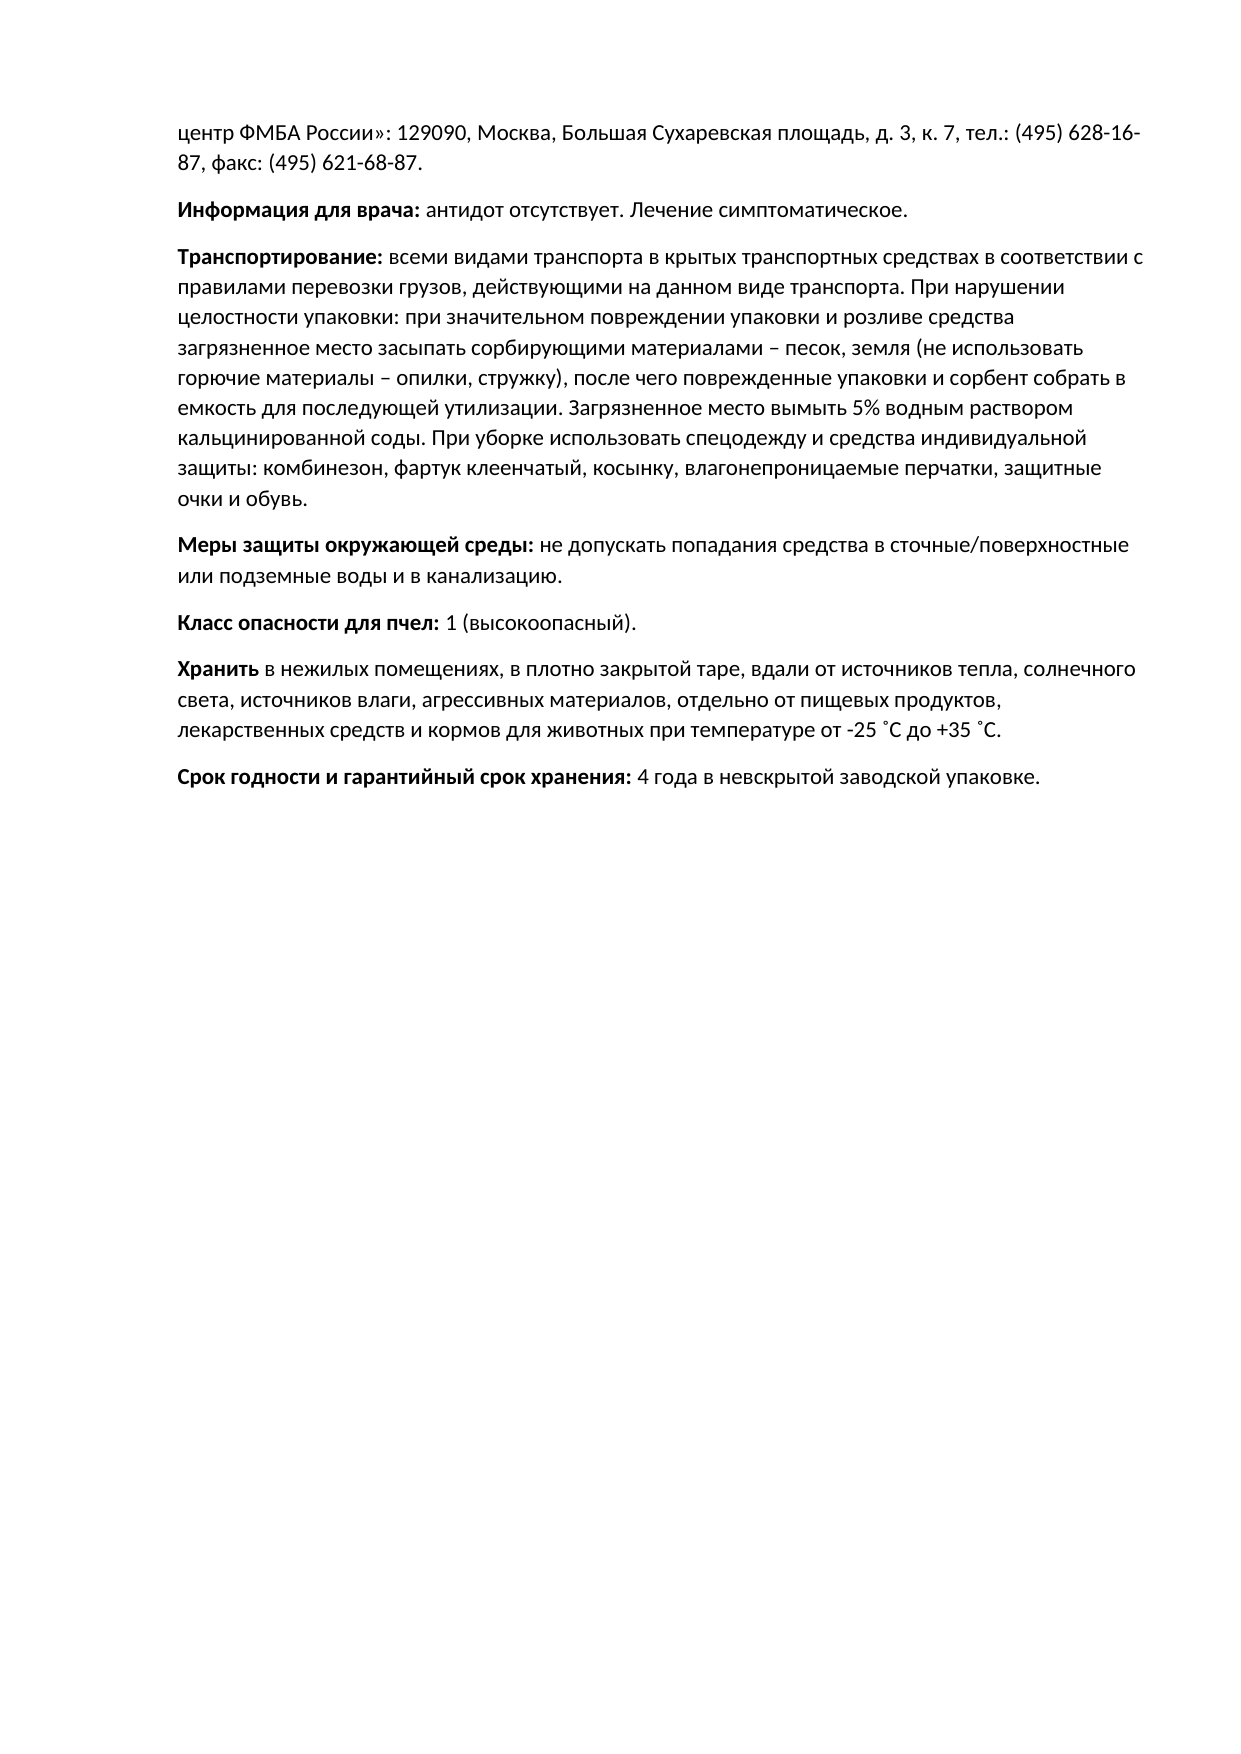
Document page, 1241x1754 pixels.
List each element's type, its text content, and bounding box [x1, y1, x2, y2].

text Транспортирование: всеми видами транспорта в крытых транспортных средствах в соответствии с правилами перевозки грузов, действующими на данном виде транспорта. При нарушении целостности упаковки: при значительном повреждении упаковки и розливе средства загрязненное место засыпать сорбирующими материалами – песок, земля (не использовать горючие материалы – опилки, стружку), после чего поврежденные упаковки и сорбент собрать в емкость для последующей утилизации. Загрязненное место вымыть 5% водным раствором кальцинированной соды. При уборке использовать спецодежду и средства индивидуальной защиты: комбинезон, фартук клеенчатый, косынку, влагонепроницаемые перчатки, защитные очки и обувь. [177, 242, 1152, 512]
text Класс опасности для пчел: 1 (высокоопасный). [177, 608, 1152, 636]
text Срок годности и гарантийный срок хранения: 4 года в невскрытой заводской упаковке. [177, 762, 1152, 790]
text Информация для врача: антидот отсутствует. Лечение симптоматическое. [177, 195, 1152, 223]
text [177, 118, 1152, 176]
text Меры защиты окружающей среды: не допускать попадания средства в сточные/поверхностные или подземные воды и в канализацию. [177, 531, 1152, 589]
text Хранить в нежилых помещениях, в плотно закрытой таре, вдали от источников тепла, солнечного света, источников влаги, агрессивных материалов, отдельно от пищевых продуктов, лекарственных средств и кормов для животных при температуре от -25 ˚С до +35 ˚С. [177, 654, 1152, 743]
